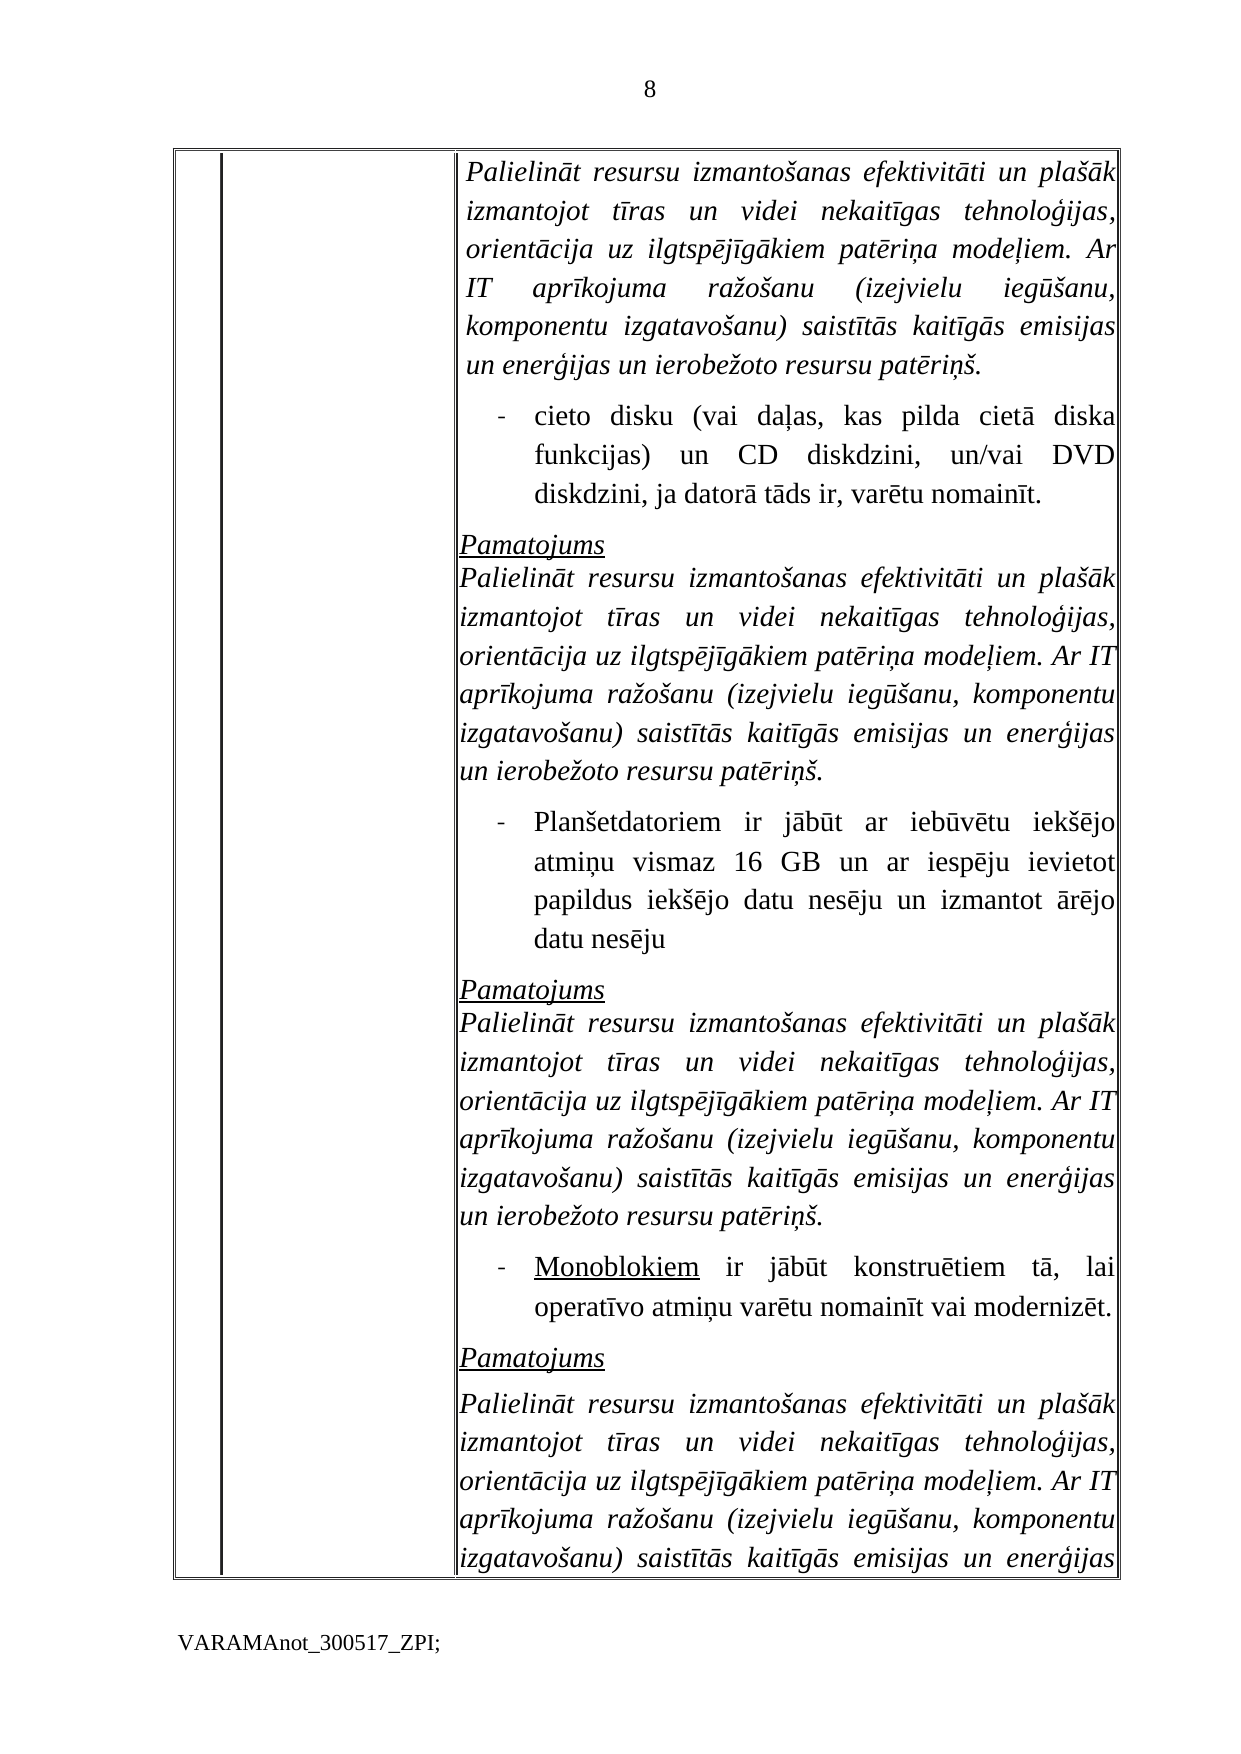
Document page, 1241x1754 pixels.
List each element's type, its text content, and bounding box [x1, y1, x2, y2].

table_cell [221, 149, 456, 1577]
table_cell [456, 151, 1117, 1577]
table_cell 2. [176, 151, 221, 1577]
